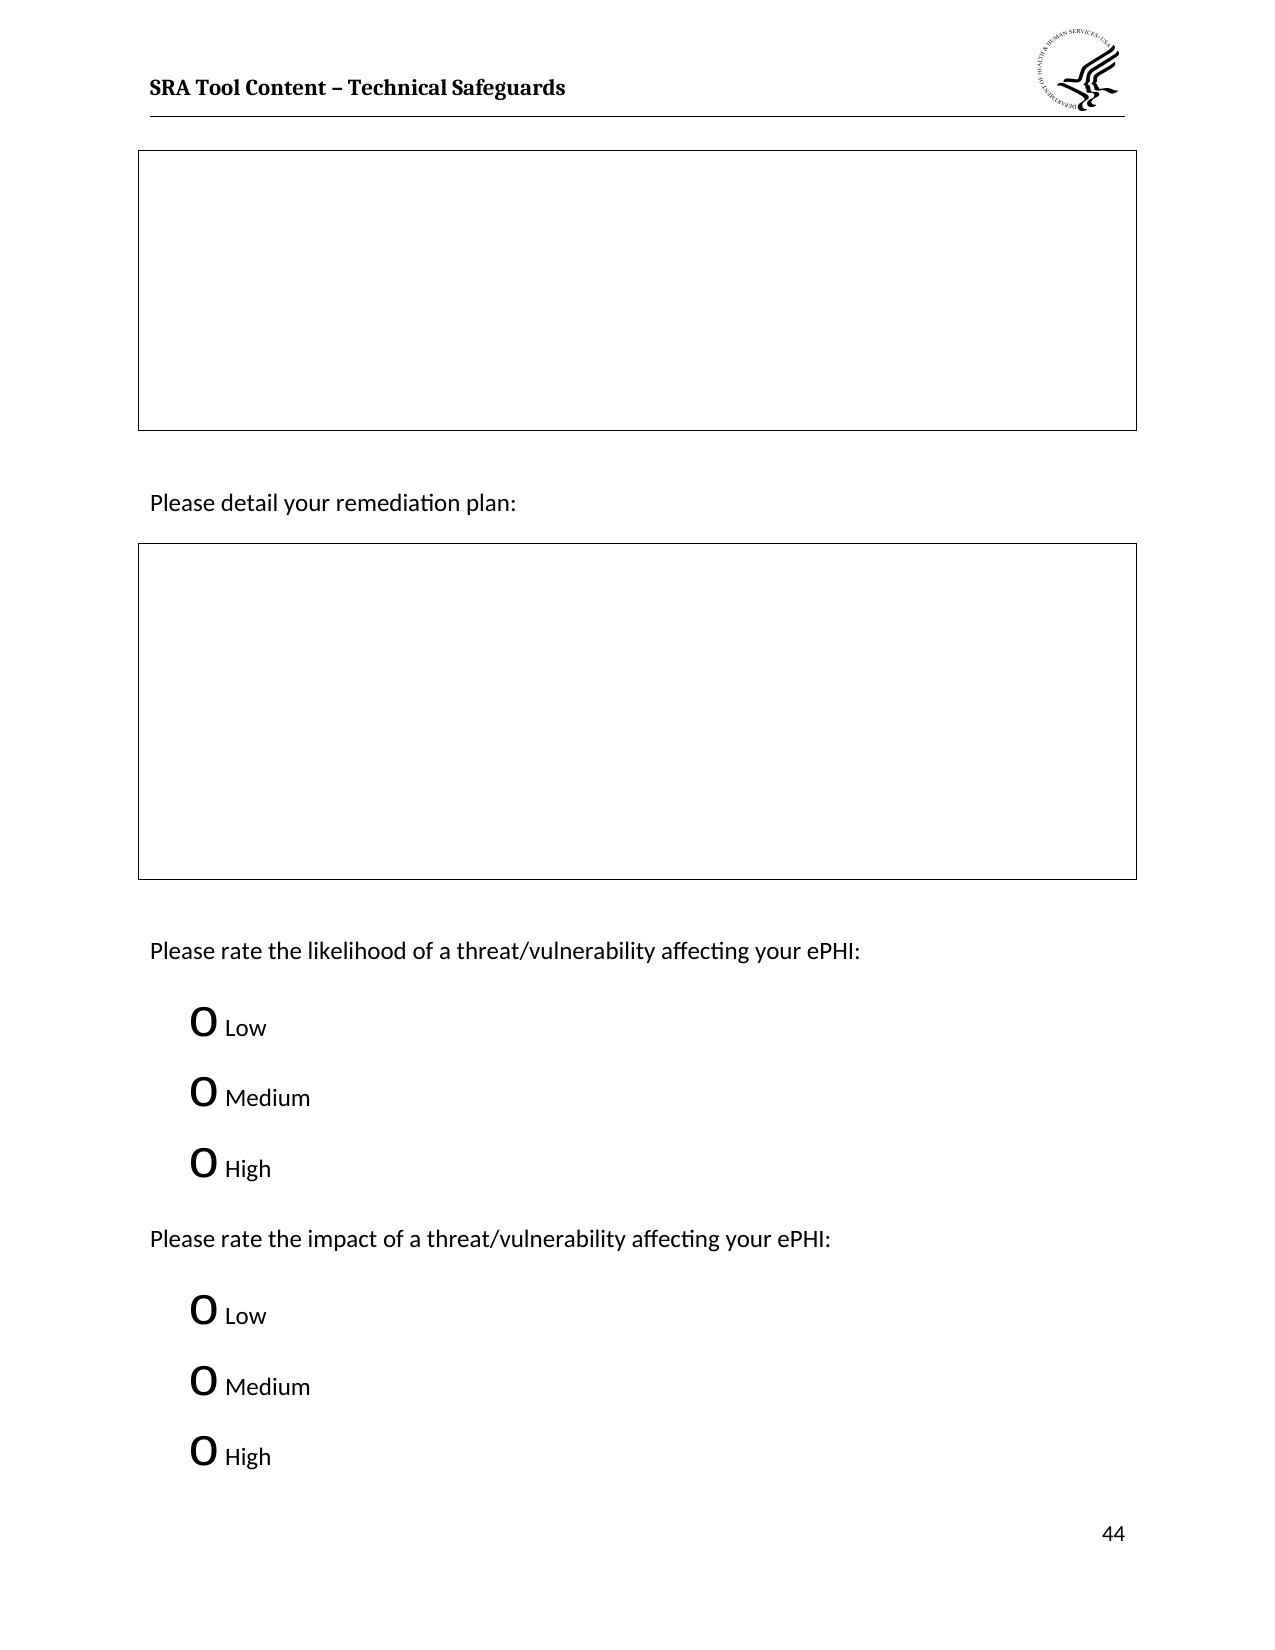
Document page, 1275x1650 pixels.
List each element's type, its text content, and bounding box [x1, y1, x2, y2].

text Please detail your remediation plan: [150, 487, 1125, 517]
table_header [139, 544, 1136, 878]
list Medium [187, 1062, 1125, 1123]
list Medium [187, 1350, 1125, 1411]
list High [187, 1132, 1125, 1194]
list High [187, 1421, 1125, 1482]
text Please rate the likelihood of a threat/vulnerability affecting your ePHI: [150, 935, 1125, 966]
picture [1037, 29, 1119, 111]
table_header [139, 151, 1136, 430]
list Low [187, 1279, 1125, 1341]
list Low [187, 991, 1125, 1053]
text Please rate the impact of a threat/vulnerability affecting your ePHI: [150, 1224, 1125, 1254]
